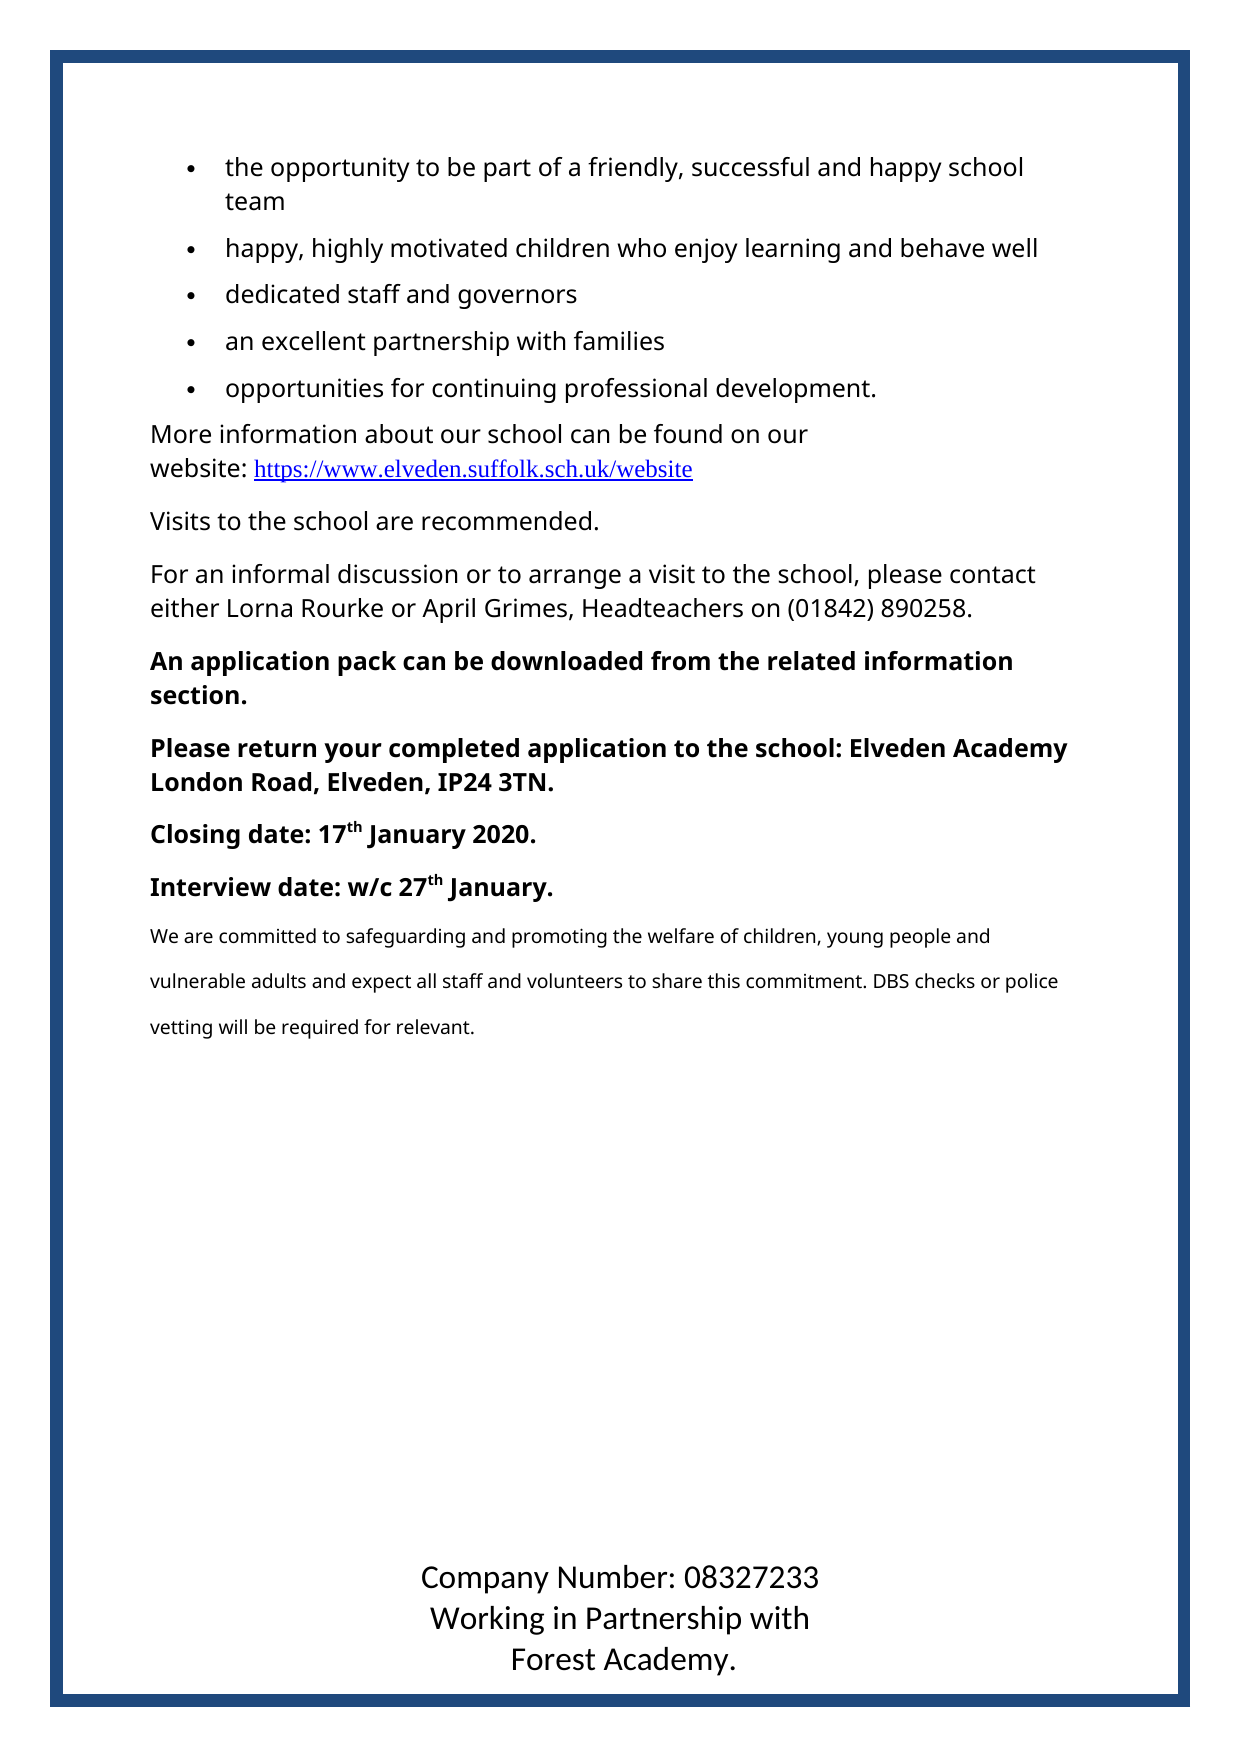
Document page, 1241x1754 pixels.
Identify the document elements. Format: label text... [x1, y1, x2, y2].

text For an informal discussion or to arrange a visit to the school, please contact either Lorna Rourke or April Grimes, Headteachers on (01842) 890258. [150, 557, 1090, 625]
list an excellent partnership with families [187, 324, 1090, 358]
text Closing date: 17th January 2020. [150, 817, 1090, 851]
text Interview date: w/c 27th January. [150, 870, 1090, 904]
text Please return your completed application to the school: Elveden Academy London Road, Elveden, IP24 3TN. [150, 730, 1090, 798]
list the opportunity to be part of a friendly, successful and happy school team [187, 150, 1090, 218]
text We are committed to safeguarding and promoting the welfare of children, young people and vulnerable adults and expect all staff and volunteers to share this commitment. DBS checks or police vetting will be required for relevant. [150, 923, 1090, 1059]
text More information about our school can be found on our website: https://www.elveden.suffolk.sch.uk/website [150, 417, 1090, 485]
list happy, highly motivated children who enjoy learning and behave well [187, 231, 1090, 265]
list opportunities for continuing professional development. [187, 370, 1090, 404]
text Visits to the school are recommended. [150, 504, 1090, 538]
text An application pack can be downloaded from the related information section. [150, 643, 1090, 712]
list dedicated staff and governors [187, 277, 1090, 311]
